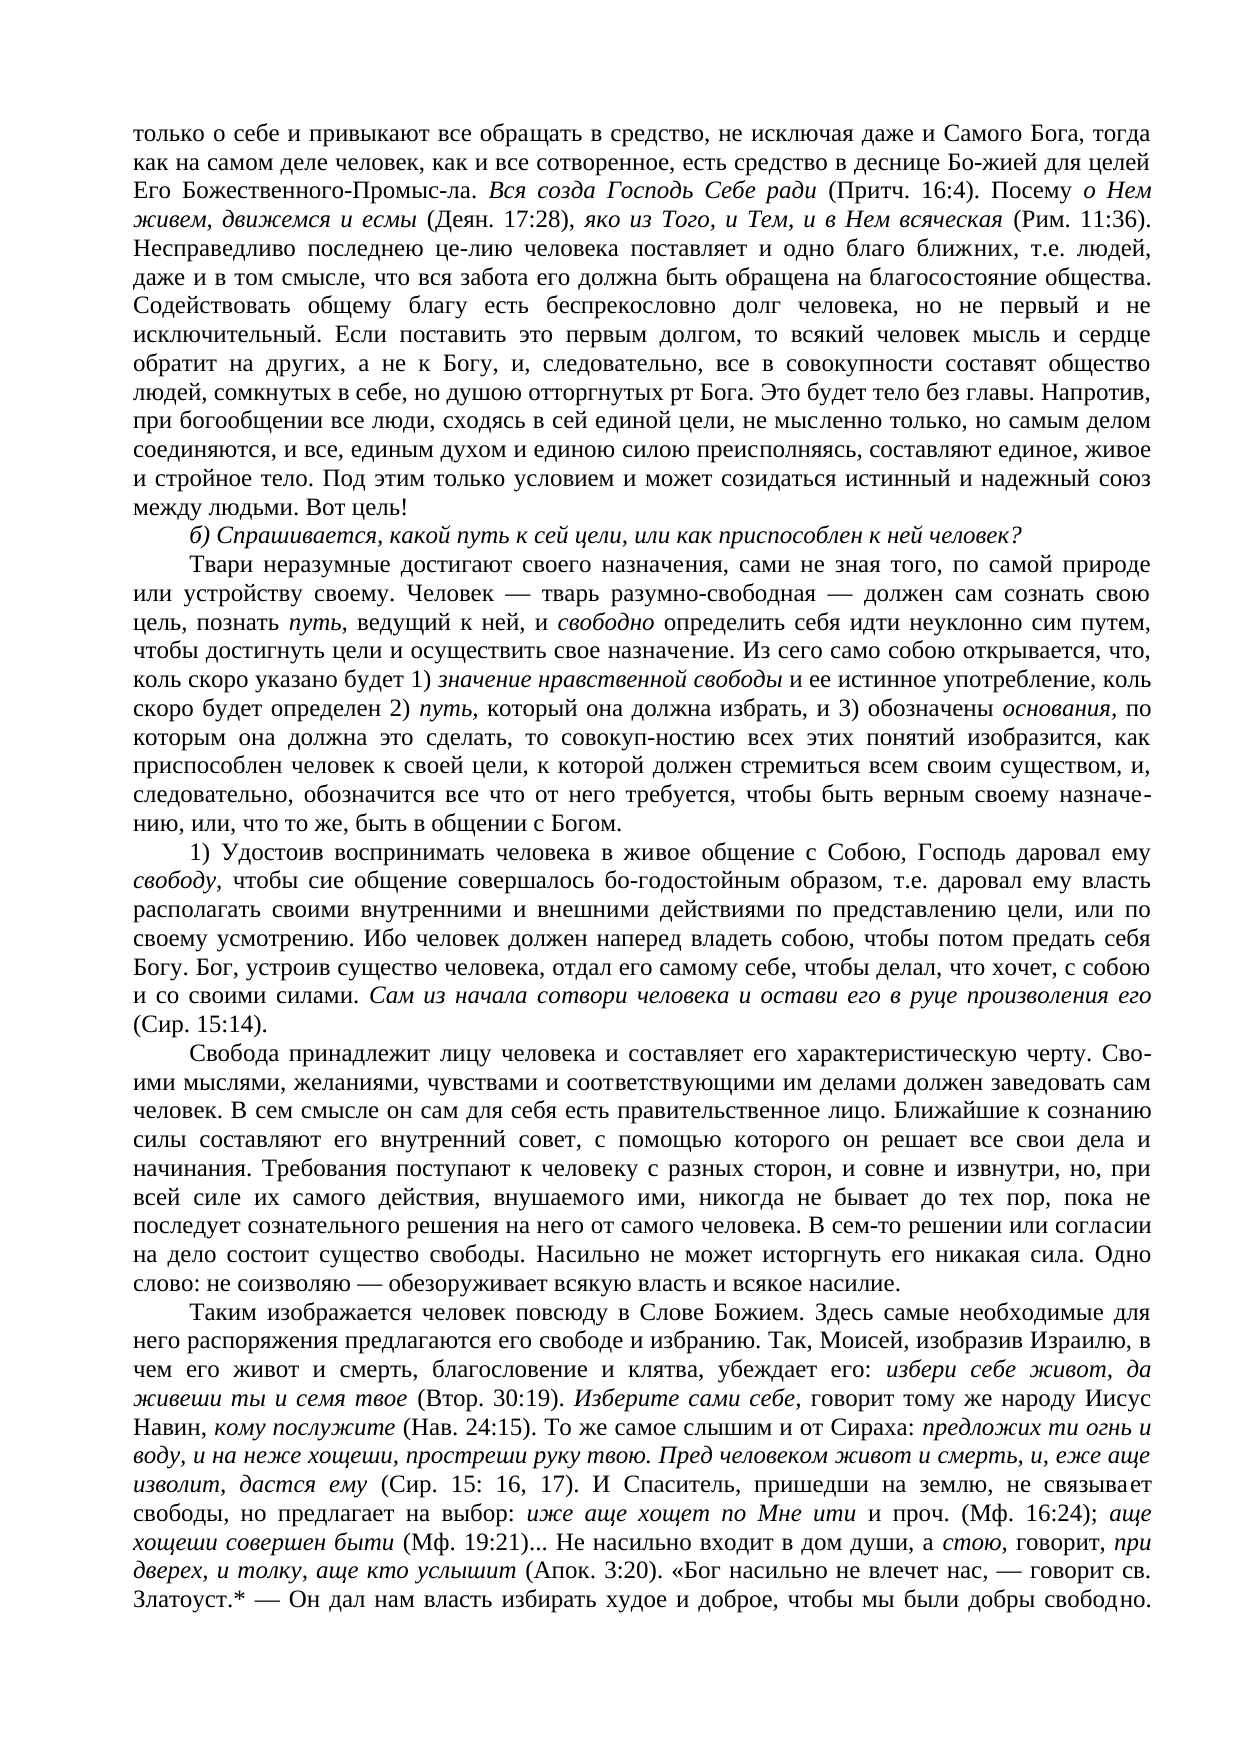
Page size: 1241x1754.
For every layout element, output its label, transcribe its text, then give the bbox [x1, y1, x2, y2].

text Свобода принадлежит лицу человека и составляет его характеристическую черту. Своими мыслями, желаниями, чувствами и соответствующими им делами должен заведовать сам человек. В сем смысле он сам для себя есть правительственное лицо. Ближайшие к сознанию силы составляют его внутренний совет, с помощью которого он решает все свои дела и начинания. Требования поступают к человеку с разных сторон, и совне и извнутри, но, при всей силе их самого действия, внушаемого ими, никогда не бывает до тех пор, пока не последует сознательного решения на него от самого человека. В сем-то решении или согласии на дело состоит существо свободы. Насильно не может исторгнуть его никакая сила. Одно слово: не соизволяю — обезоруживает всякую власть и всякое насилие. [133, 1038, 1152, 1297]
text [133, 1297, 1152, 1613]
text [133, 118, 1152, 521]
text 1) Удостоив воспринимать человека в живое общение с Собою, Господь даровал ему свободу, чтобы сие общение совершалось бо-годостойным образом, т.е. даровал ему власть располагать своими внутренними и внешними действиями по представлению цели, или по своему усмотрению. Ибо человек должен наперед владеть собою, чтобы потом предать себя Богу. Бог, устроив существо человека, отдал его самому себе, чтобы делал, что хочет, с собою и со своими силами. Сам из начала сотвори человека и остави его в руце произволения его (Сир. 15:14). [133, 837, 1152, 1038]
text Твари неразумные достигают своего назначения, сами не зная того, по самой природе или устройству своему. Человек — тварь разумно-свободная — должен сам сознать свою цель, познать путь, ведущий к ней, и свободно определить себя идти неуклонно сим путем, чтобы достигнуть цели и осуществить свое назначение. Из сего само собою открывается, что, коль скоро указано будет 1) значение нравственной свободы и ее истинное употребление, коль скоро будет определен 2) путь, который она должна избрать, и 3) обозначены основания, по которым она должна это сделать, то совокуп-ностию всех этих понятий изобразится, как приспособлен человек к своей цели, к которой должен стремиться всем своим существом, и, следовательно, обозначится все что от него требуется, чтобы быть верным своему назначению, или, что то же, быть в общении с Богом. [133, 549, 1152, 837]
text б) Спрашивается, какой путь к сей цели, или как приспособлен к ней человек? [133, 521, 1152, 549]
